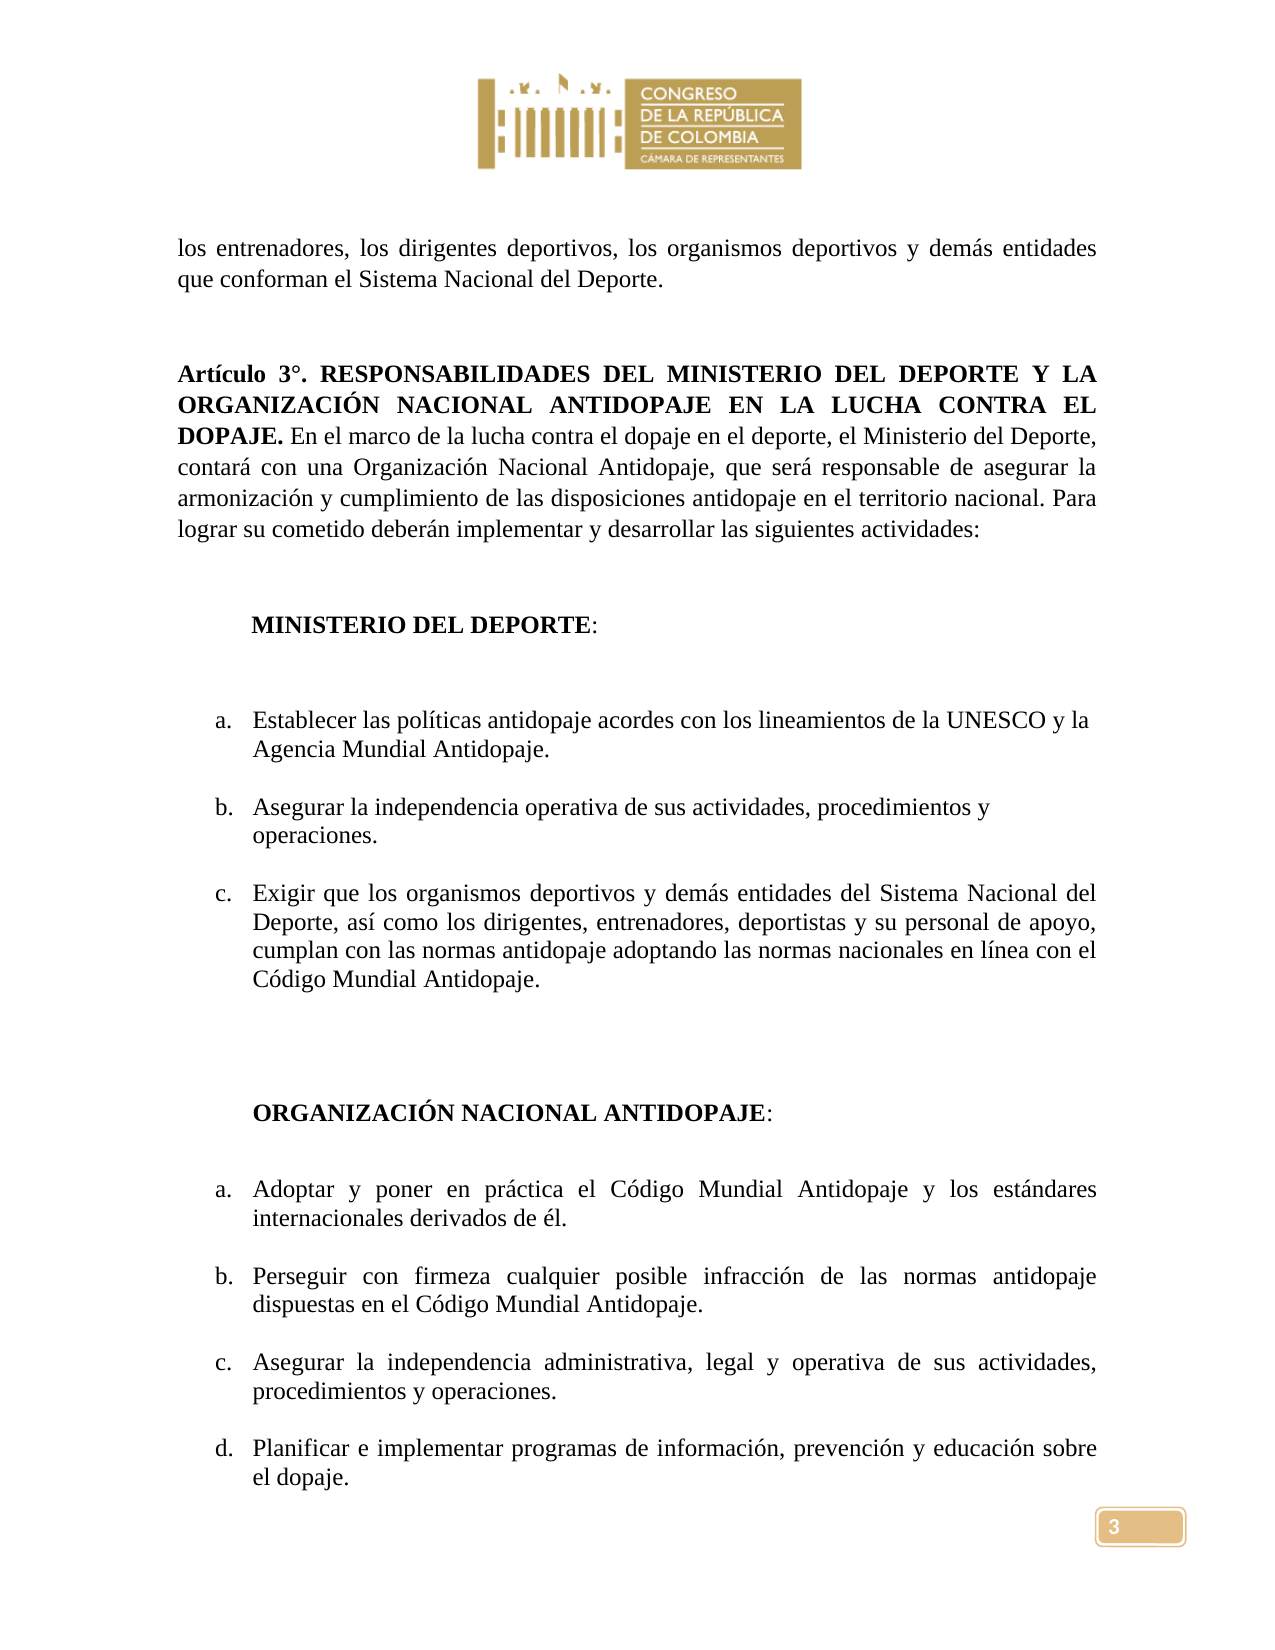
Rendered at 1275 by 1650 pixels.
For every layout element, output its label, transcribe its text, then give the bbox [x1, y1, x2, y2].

list Adoptar y poner en práctica el Código Mundial Antidopaje y los estándares internacionales derivados de él. [215, 1174, 1098, 1232]
picture [455, 73, 820, 177]
text MINISTERIO DEL DEPORTE: [177, 610, 1098, 639]
text Artículo 3°. RESPONSABILIDADES DEL MINISTERIO DEL DEPORTE Y LA ORGANIZACIÓN NACIONAL ANTIDOPAJE EN LA LUCHA CONTRA EL DOPAJE. En el marco de la lucha contra el dopaje en el deporte, el Ministerio del Deporte, contará con una Organización Nacional Antidopaje, que será responsable de asegurar la armonización y cumplimiento de las disposiciones antidopaje en el territorio nacional. Para lograr su cometido deberán implementar y desarrollar las siguientes actividades: [177, 359, 1098, 543]
list Perseguir con firmeza cualquier posible infracción de las normas antidopaje dispuestas en el Código Mundial Antidopaje. [215, 1261, 1098, 1318]
list Asegurar la independencia administrativa, legal y operativa de sus actividades, procedimientos y operaciones. [215, 1347, 1098, 1404]
list Planificar e implementar programas de información, prevención y educación sobre el dopaje. [215, 1433, 1098, 1491]
list Establecer las políticas antidopaje acordes con los lineamientos de la UNESCO y la Agencia Mundial Antidopaje. [215, 705, 1098, 763]
list Asegurar la independencia operativa de sus actividades, procedimientos y operaciones. [215, 792, 1098, 849]
list Exigir que los organismos deportivos y demás entidades del Sistema Nacional del Deporte, así como los dirigentes, entrenadores, deportistas y su personal de apoyo, cumplan con las normas antidopaje adoptando las normas nacionales en línea con el Código Mundial Antidopaje. [215, 878, 1098, 993]
text ORGANIZACIÓN NACIONAL ANTIDOPAJE: [252, 1098, 1098, 1127]
